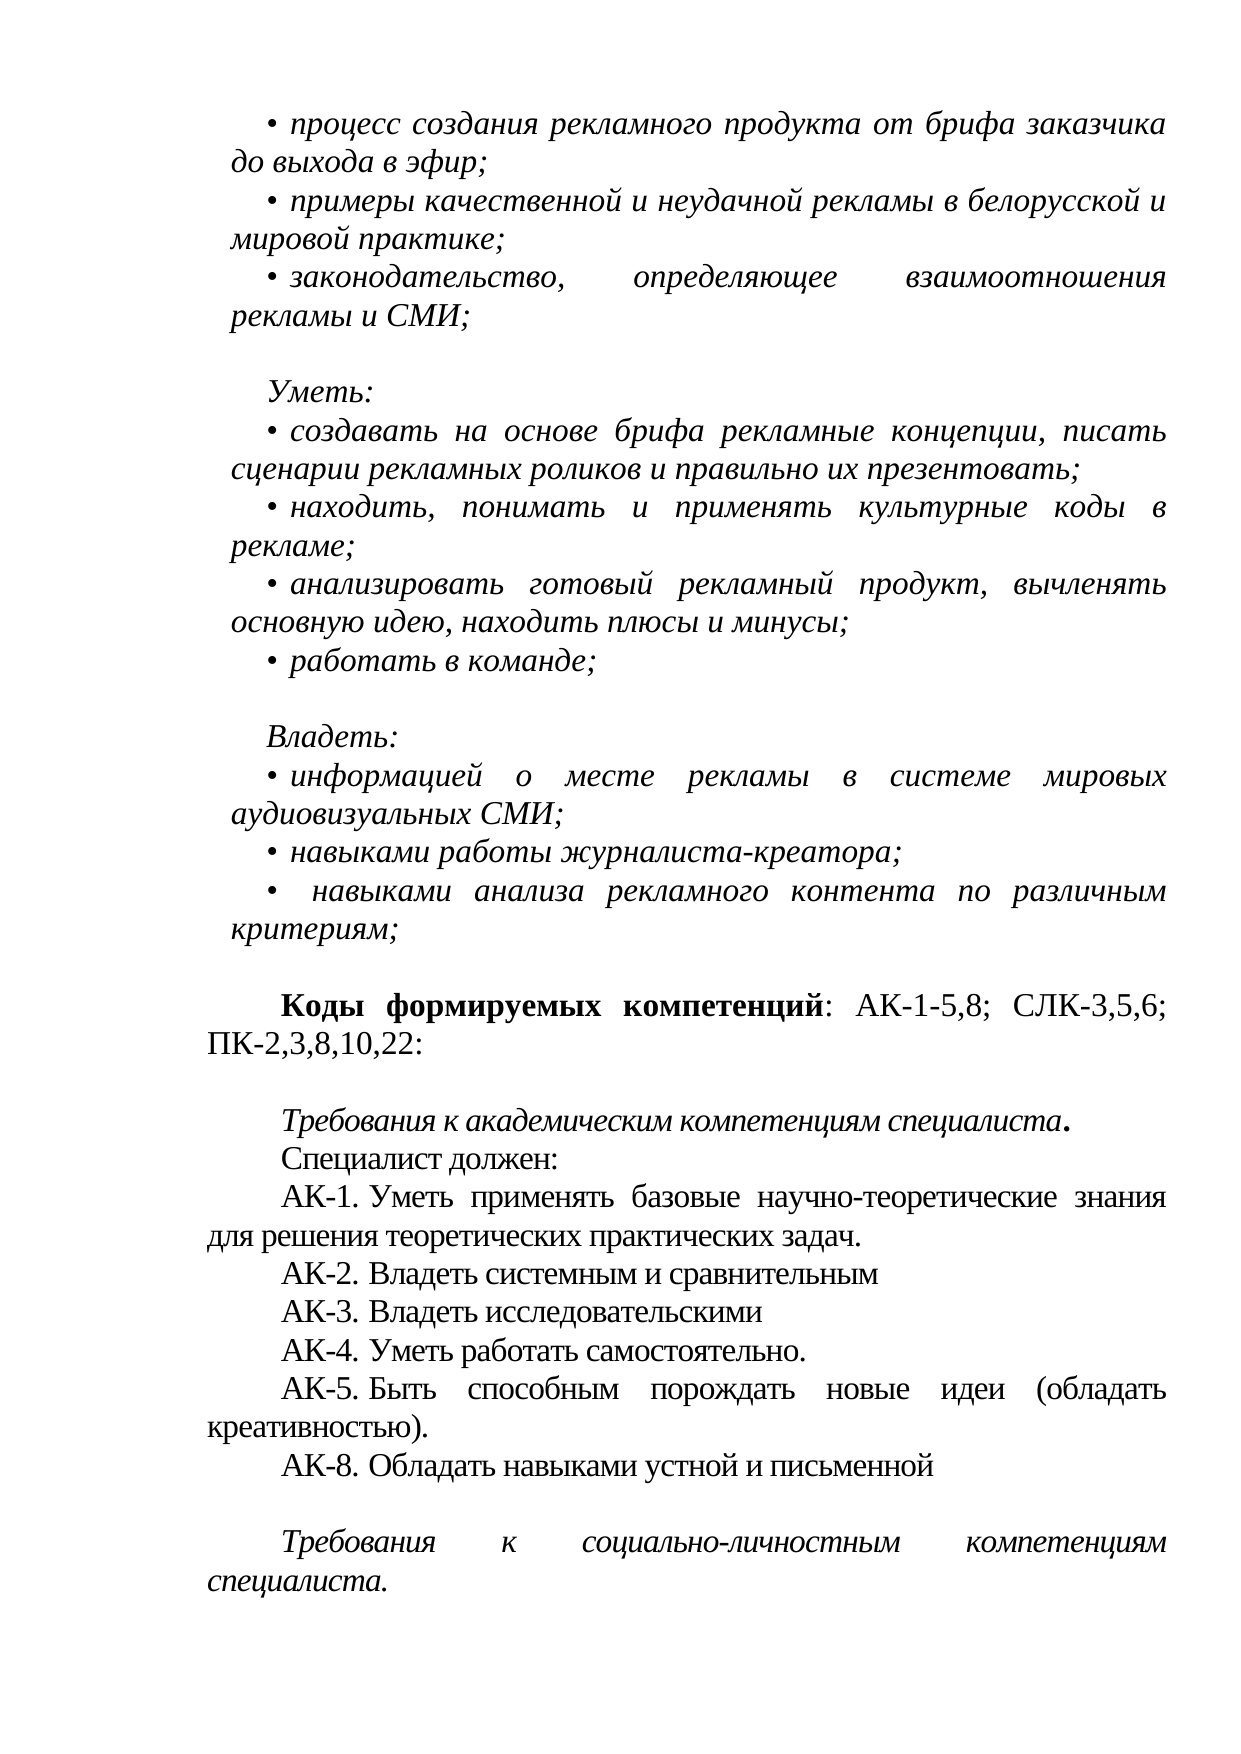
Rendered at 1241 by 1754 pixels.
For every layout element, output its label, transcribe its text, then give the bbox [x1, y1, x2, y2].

text Специалист должен: [207, 1138, 1167, 1177]
text Уметь: [207, 372, 1167, 410]
list процесс создания рекламного продукта от брифа заказчика до выхода в эфир; [231, 103, 1167, 180]
text Коды формируемых компетенций: АК-1-5,8; СЛК-3,5,6; ПК-2,3,8,10,22: [207, 985, 1167, 1062]
list создавать на основе брифа рекламные концепции, писать сценарии рекламных роликов и правильно их презентовать; [231, 410, 1167, 487]
text АК-1. Уметь применять базовые научно-теоретические знания для решения теоретических практических задач. [207, 1177, 1167, 1253]
text АК-2. Владеть системным и сравнительным [207, 1253, 1167, 1292]
list анализировать готовый рекламный продукт, вычленять основную идею, находить плюсы и минусы; [231, 563, 1167, 640]
text АК-3. Владеть исследовательскими [207, 1292, 1167, 1330]
text АК-8. Обладать навыками устной и письменной [207, 1445, 1167, 1483]
text Требования к академическим компетенциям специалиста. [207, 1100, 1167, 1138]
list навыками анализа рекламного контента по различным критериям; [231, 870, 1167, 947]
list примеры качественной и неудачной рекламы в белорусской и мировой практике; [231, 180, 1167, 257]
list информацией о месте рекламы в системе мировых аудиовизуальных СМИ; [231, 755, 1167, 832]
list законодательство, определяющее взаимоотношения рекламы и СМИ; [231, 257, 1167, 333]
text Владеть: [207, 717, 1167, 755]
list находить, понимать и применять культурные коды в рекламе; [231, 487, 1167, 563]
text АК-4. Уметь работать самостоятельно. [207, 1330, 1167, 1368]
list навыками работы журналиста-креатора; [231, 832, 1167, 870]
text Требования к социально-личностным компетенциям специалиста. [207, 1522, 1167, 1598]
list работать в команде; [231, 640, 1167, 678]
text АК-5. Быть способным порождать новые идеи (обладать креативностью). [207, 1368, 1167, 1445]
